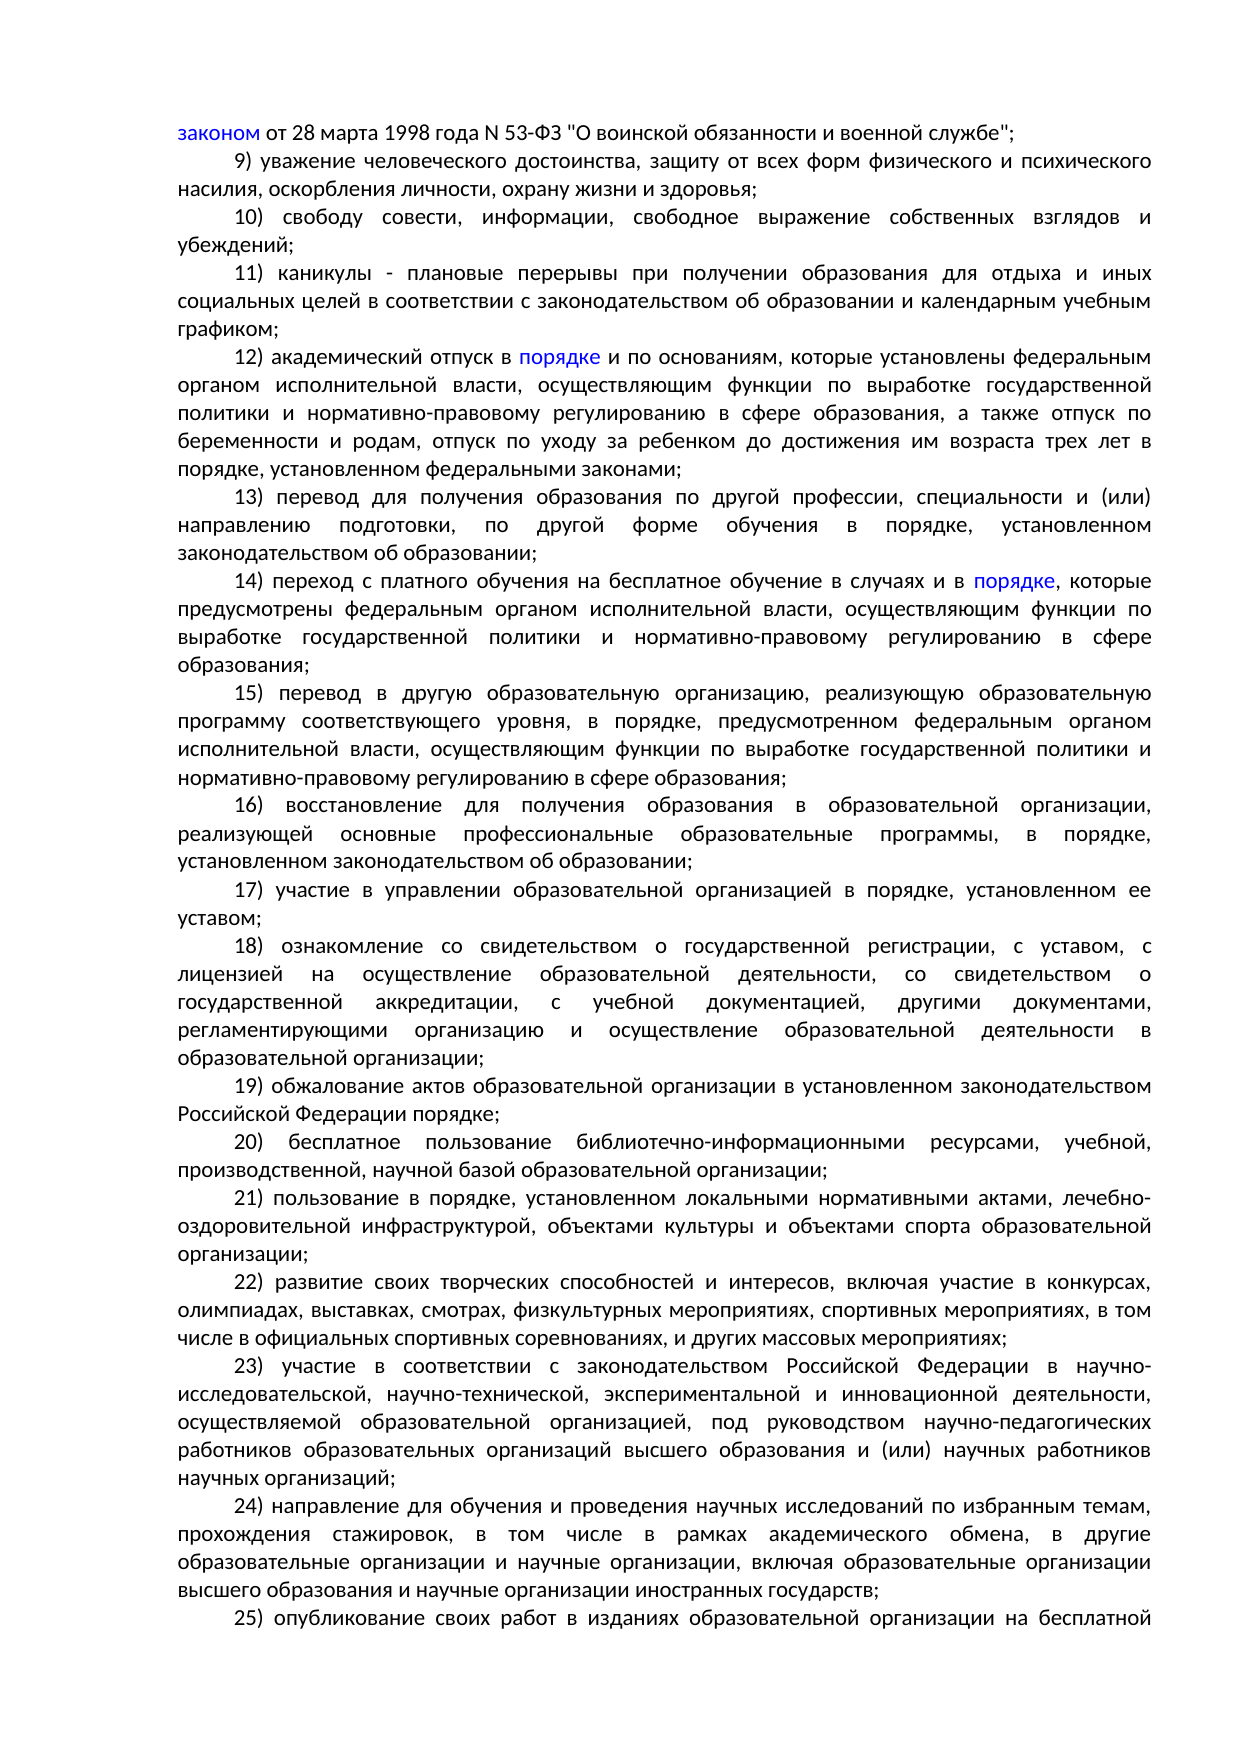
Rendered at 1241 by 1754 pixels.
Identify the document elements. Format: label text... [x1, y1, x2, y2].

text 23) участие в соответствии с законодательством Российской Федерации в научно-исследовательской, научно-технической, экспериментальной и инновационной деятельности, осуществляемой образовательной организацией, под руководством научно-педагогических работников образовательных организаций высшего образования и (или) научных работников научных организаций; [177, 1351, 1152, 1491]
text 9) уважение человеческого достоинства, защиту от всех форм физического и психического насилия, оскорбления личности, охрану жизни и здоровья; [177, 146, 1152, 202]
text 21) пользование в порядке, установленном локальными нормативными актами, лечебно-оздоровительной инфраструктурой, объектами культуры и объектами спорта образовательной организации; [177, 1183, 1152, 1267]
text 19) обжалование актов образовательной организации в установленном законодательством Российской Федерации порядке; [177, 1071, 1152, 1127]
text 12) академический отпуск в порядке и по основаниям, которые установлены федеральным органом исполнительной власти, осуществляющим функции по выработке государственной политики и нормативно-правовому регулированию в сфере образования, а также отпуск по беременности и родам, отпуск по уходу за ребенком до достижения им возраста трех лет в порядке, установленном федеральными законами; [177, 342, 1152, 482]
text 15) перевод в другую образовательную организацию, реализующую образовательную программу соответствующего уровня, в порядке, предусмотренном федеральным органом исполнительной власти, осуществляющим функции по выработке государственной политики и нормативно-правовому регулированию в сфере образования; [177, 678, 1152, 791]
text 20) бесплатное пользование библиотечно-информационными ресурсами, учебной, производственной, научной базой образовательной организации; [177, 1127, 1152, 1183]
text 10) свободу совести, информации, свободное выражение собственных взглядов и убеждений; [177, 202, 1152, 258]
text 13) перевод для получения образования по другой профессии, специальности и (или) направлению подготовки, по другой форме обучения в порядке, установленном законодательством об образовании; [177, 482, 1152, 566]
text 24) направление для обучения и проведения научных исследований по избранным темам, прохождения стажировок, в том числе в рамках академического обмена, в другие образовательные организации и научные организации, включая образовательные организации высшего образования и научные организации иностранных государств; [177, 1491, 1152, 1603]
text 22) развитие своих творческих способностей и интересов, включая участие в конкурсах, олимпиадах, выставках, смотрах, физкультурных мероприятиях, спортивных мероприятиях, в том числе в официальных спортивных соревнованиях, и других массовых мероприятиях; [177, 1267, 1152, 1351]
text 14) переход с платного обучения на бесплатное обучение в случаях и в порядке, которые предусмотрены федеральным органом исполнительной власти, осуществляющим функции по выработке государственной политики и нормативно-правовому регулированию в сфере образования; [177, 566, 1152, 678]
text 17) участие в управлении образовательной организацией в порядке, установленном ее уставом; [177, 875, 1152, 931]
text 18) ознакомление со свидетельством о государственной регистрации, с уставом, с лицензией на осуществление образовательной деятельности, со свидетельством о государственной аккредитации, с учебной документацией, другими документами, регламентирующими организацию и осуществление образовательной деятельности в образовательной организации; [177, 931, 1152, 1071]
text 11) каникулы - плановые перерывы при получении образования для отдыха и иных социальных целей в соответствии с законодательством об образовании и календарным учебным графиком; [177, 258, 1152, 342]
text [177, 1603, 1152, 1631]
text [177, 118, 1152, 146]
text 16) восстановление для получения образования в образовательной организации, реализующей основные профессиональные образовательные программы, в порядке, установленном законодательством об образовании; [177, 791, 1152, 875]
